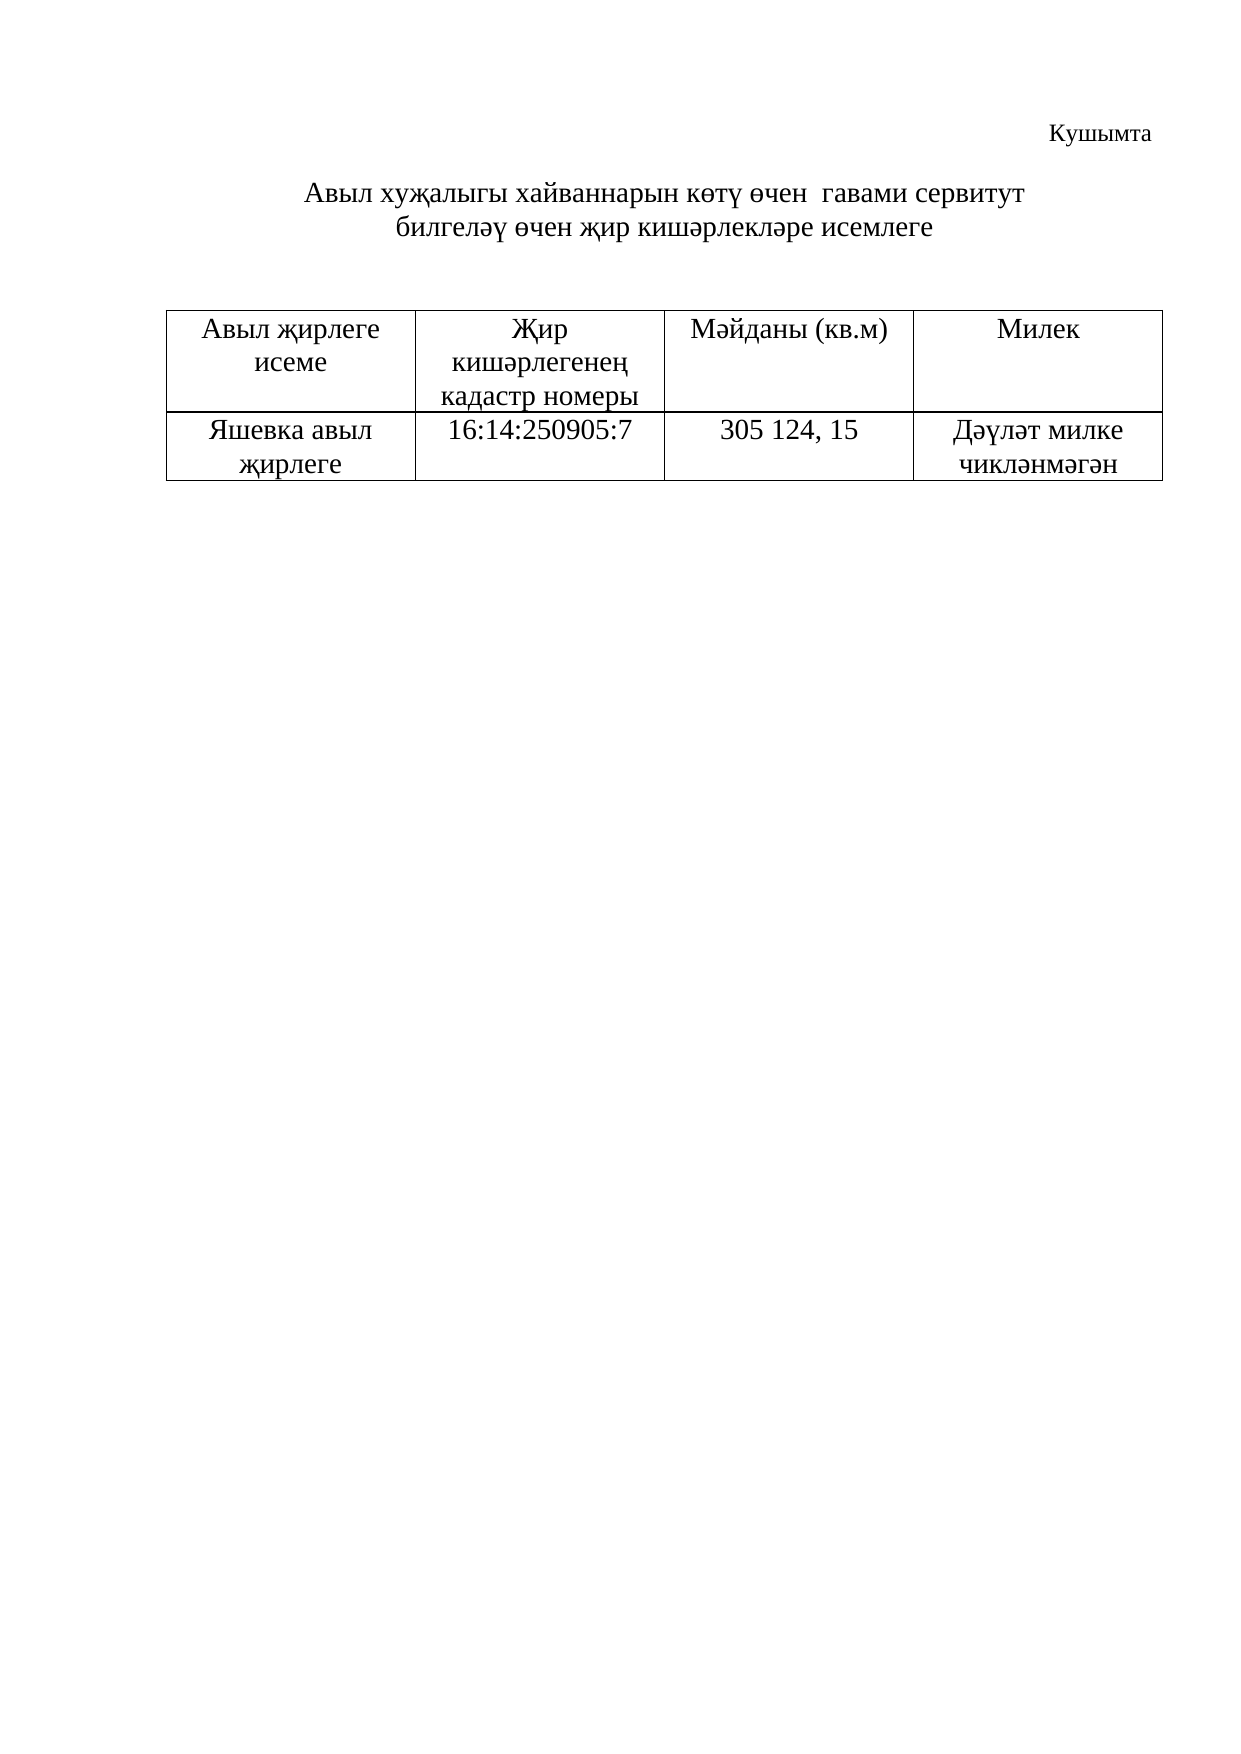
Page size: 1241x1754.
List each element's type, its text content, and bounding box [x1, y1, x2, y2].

table_header Җир кишәрлегенең кадастр номеры [416, 311, 664, 411]
table_header Милек [914, 311, 1162, 411]
table_header Мәйданы (кв.м) [665, 311, 913, 411]
text Кушымта [177, 118, 1152, 147]
table_cell Яшевка авыл җирлеге [167, 413, 415, 479]
table_header Авыл җирлеге исеме [167, 311, 415, 411]
table_cell 305 124, 15 [665, 413, 913, 479]
text Авыл хуҗалыгы хайваннарын көтү өчен гавами сервитут [177, 176, 1152, 209]
table_cell Дәүләт милке чикләнмәгән [914, 413, 1162, 479]
table_cell 16:14:250905:7 [416, 413, 664, 479]
text билгеләү өчен җир кишәрлекләре исемлеге [177, 209, 1152, 243]
